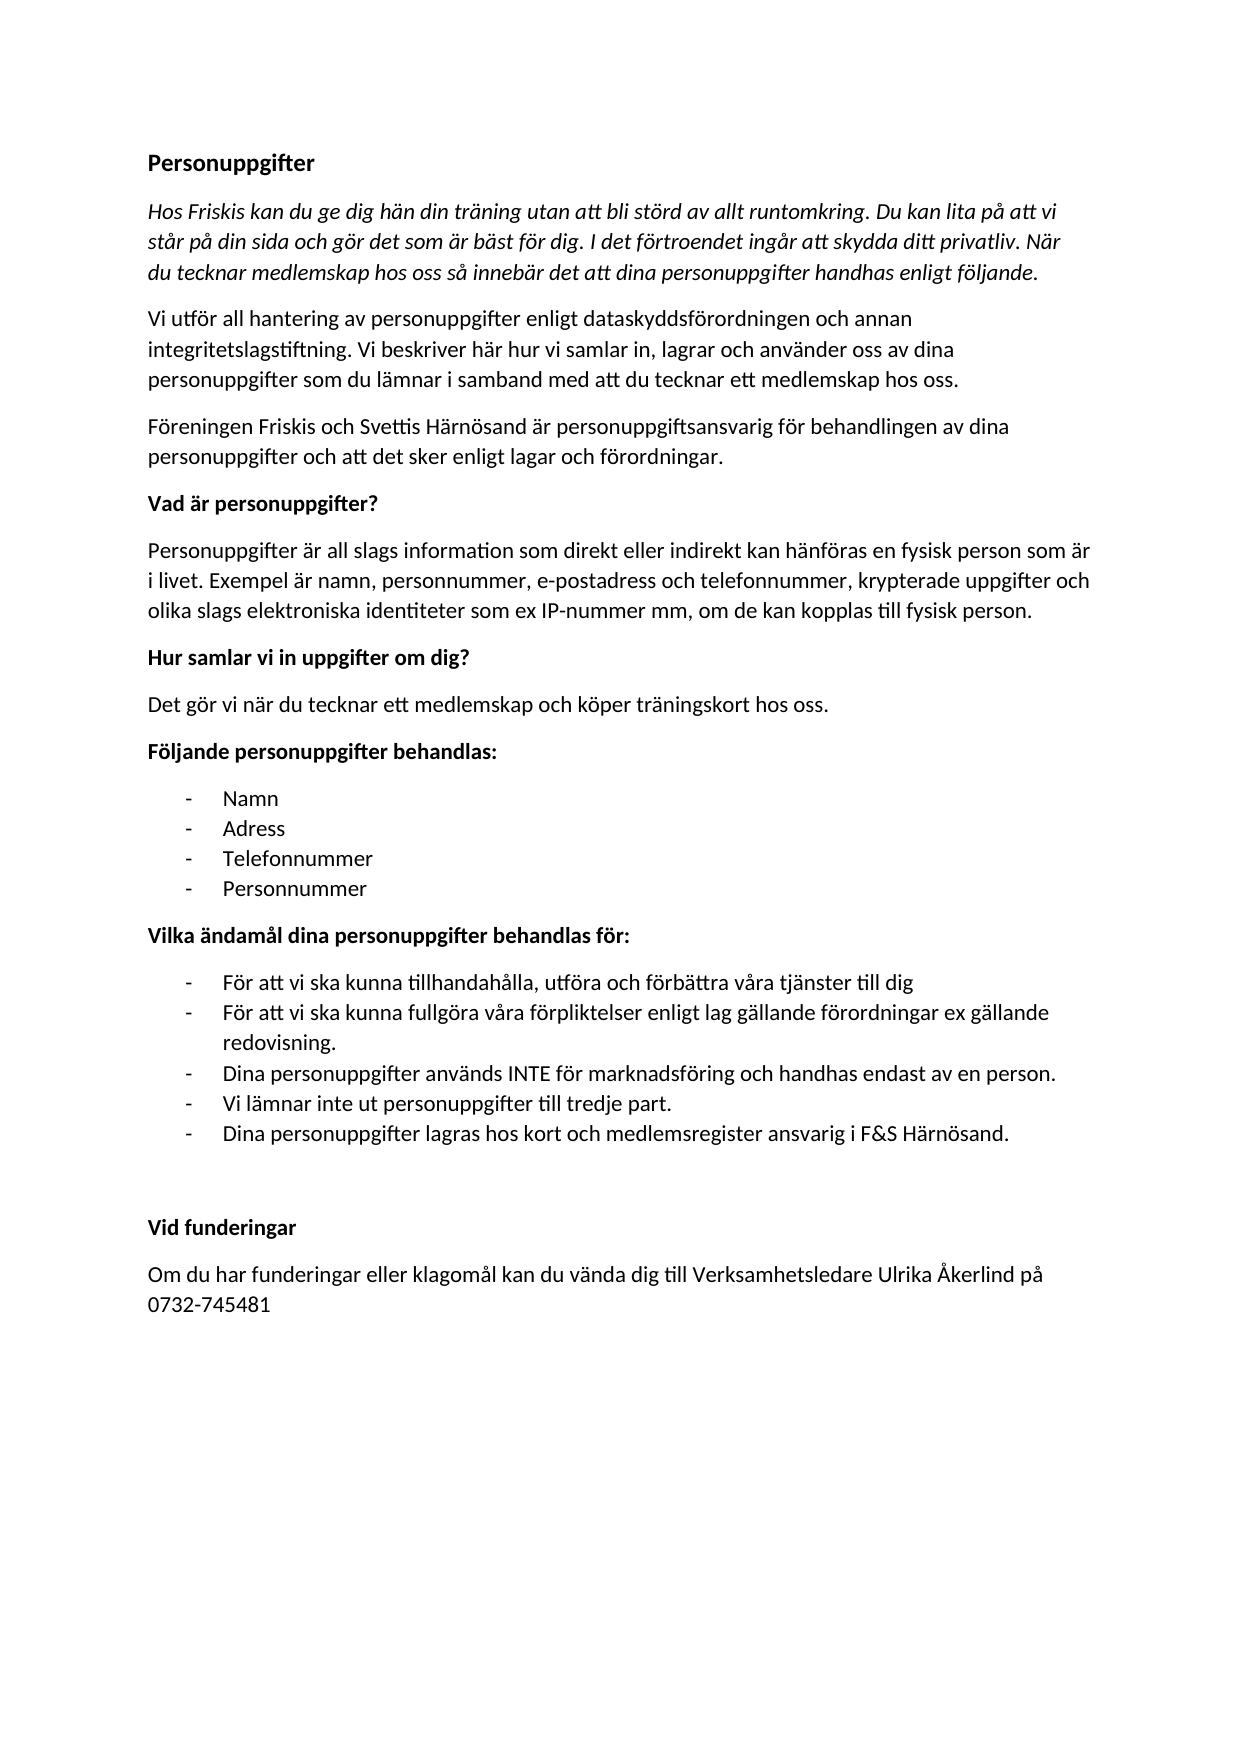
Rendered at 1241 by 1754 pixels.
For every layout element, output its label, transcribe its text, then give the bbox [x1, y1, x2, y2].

text Föreningen Friskis och Svettis Härnösand är personuppgiftsansvarig för behandlingen av dina personuppgifter och att det sker enligt lagar och förordningar. [148, 412, 1093, 470]
text Hos Friskis kan du ge dig hän din träning utan att bli störd av allt runtomkring. Du kan lita på att vi står på din sida och gör det som är bäst för dig. I det förtroendet ingår att skydda ditt privatliv. När du tecknar medlemskap hos oss så innebär det att dina personuppgifter handhas enligt följande. [148, 197, 1093, 286]
list Adress [185, 814, 1093, 842]
list För att vi ska kunna tillhandahålla, utföra och förbättra våra tjänster till dig [185, 968, 1093, 996]
text Följande personuppgifter behandlas: [148, 737, 1093, 765]
list Dina personuppgifter lagras hos kort och medlemsregister ansvarig i F&S Härnösand. [185, 1119, 1093, 1147]
list Personnummer [185, 874, 1093, 902]
text Om du har funderingar eller klagomål kan du vända dig till Verksamhetsledare Ulrika Åkerlind på 0732-745481 [148, 1260, 1093, 1318]
list Dina personuppgifter används INTE för marknadsföring och handhas endast av en person. [185, 1059, 1093, 1087]
text Personuppgifter är all slags information som direkt eller indirekt kan hänföras en fysisk person som är i livet. Exempel är namn, personnummer, e-postadress och telefonnummer, krypterade uppgifter och olika slags elektroniska identiteter som ex IP-nummer mm, om de kan kopplas till fysisk person. [148, 536, 1093, 624]
text Det gör vi när du tecknar ett medlemskap och köper träningskort hos oss. [148, 690, 1093, 718]
text Vi utför all hantering av personuppgifter enligt dataskyddsförordningen och annan integritetslagstiftning. Vi beskriver här hur vi samlar in, lagrar och använder oss av dina personuppgifter som du lämnar i samband med att du tecknar ett medlemskap hos oss. [148, 304, 1093, 393]
list Telefonnummer [185, 844, 1093, 872]
list Namn [185, 784, 1093, 812]
text Personuppgifter [148, 148, 1093, 178]
list Vi lämnar inte ut personuppgifter till tredje part. [185, 1089, 1093, 1117]
list För att vi ska kunna fullgöra våra förpliktelser enligt lag gällande förordningar ex gällande redovisning. [185, 998, 1093, 1056]
text Hur samlar vi in uppgifter om dig? [148, 643, 1093, 671]
text Vid funderingar [148, 1213, 1093, 1241]
text Vad är personuppgifter? [148, 489, 1093, 517]
text Vilka ändamål dina personuppgifter behandlas för: [148, 921, 1093, 949]
